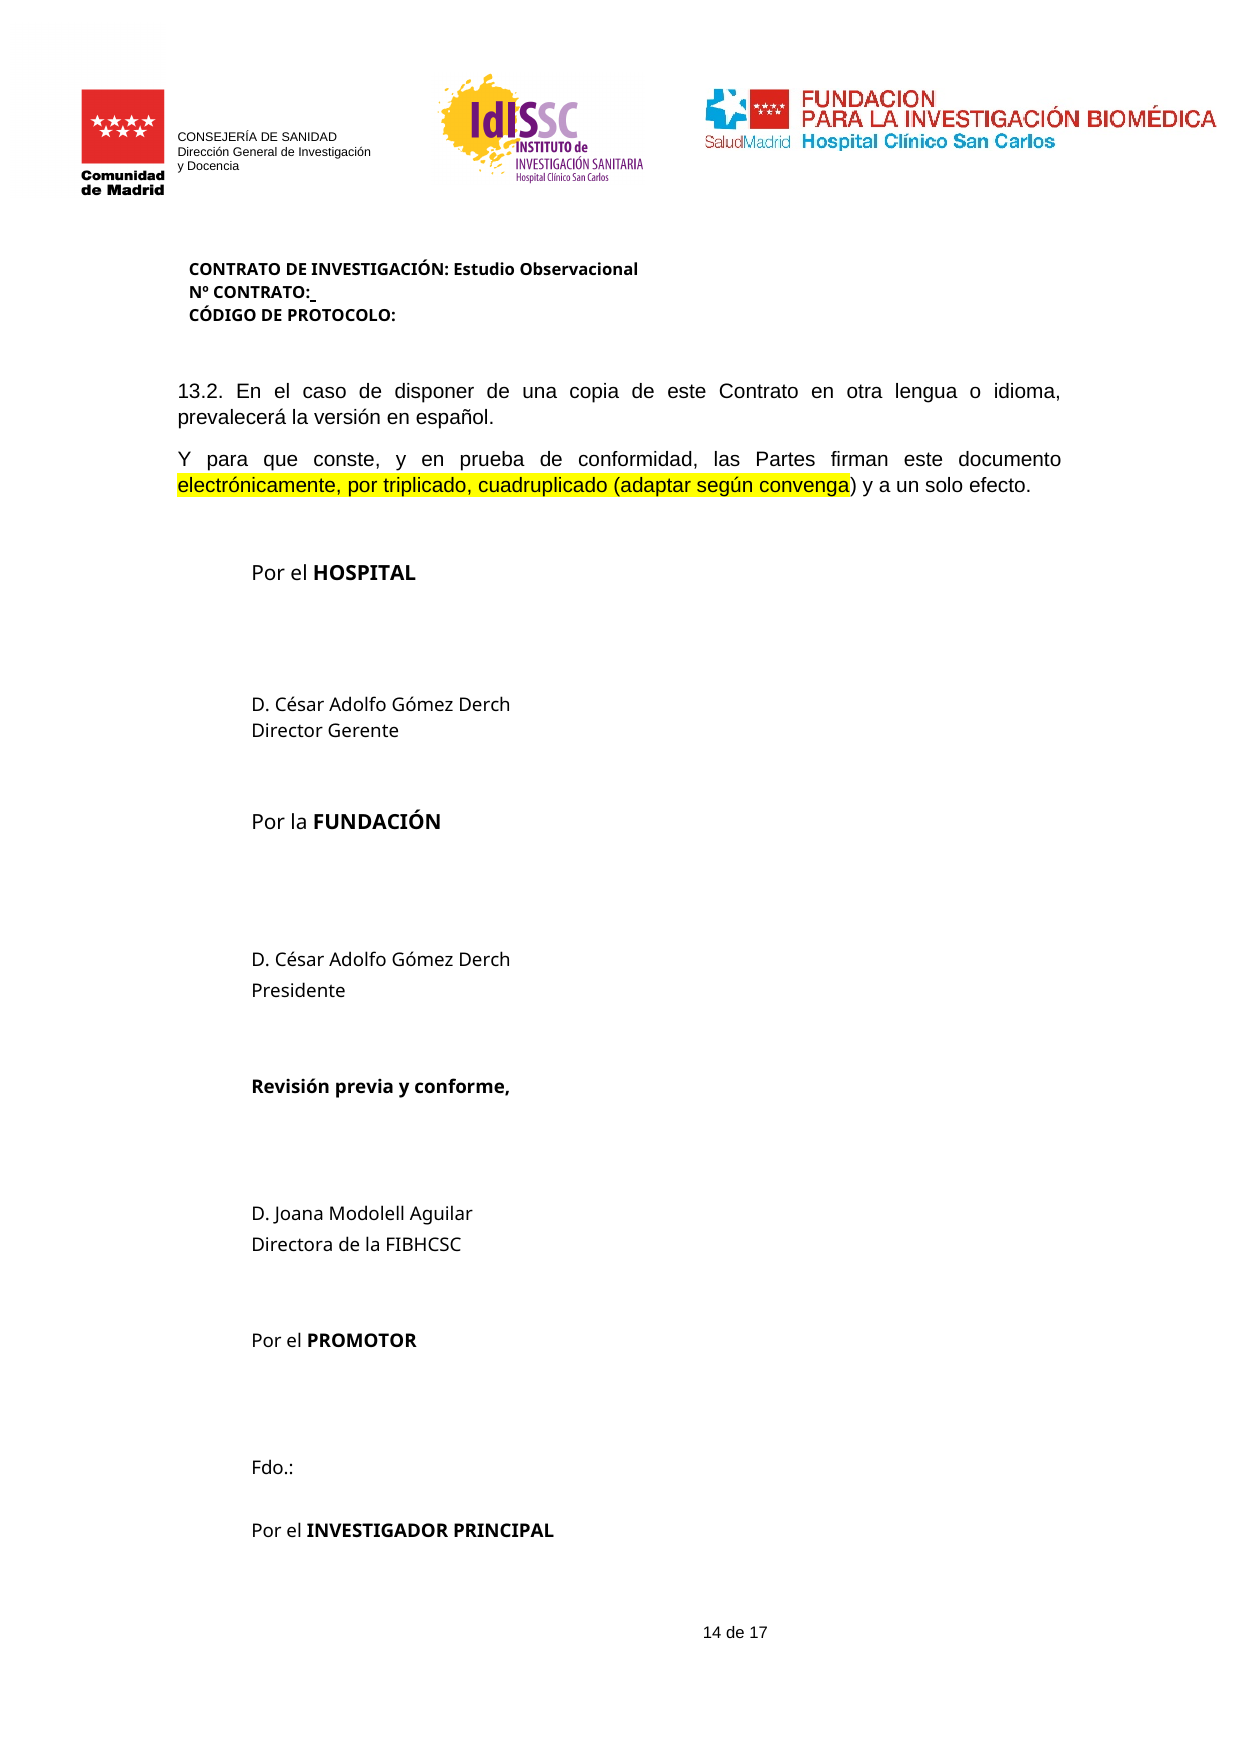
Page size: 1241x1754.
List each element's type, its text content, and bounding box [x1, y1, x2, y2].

text Por la FUNDACIÓN [251, 807, 1063, 836]
text Directora de la FIBHCSC [251, 1232, 1063, 1257]
text Fdo.: [251, 1454, 1063, 1480]
text D. César Adolfo Gómez Derch [251, 691, 1063, 717]
picture [431, 72, 646, 185]
picture [9, 22, 167, 198]
picture [705, 88, 1217, 151]
text Por el INVESTIGADOR PRINCIPAL [251, 1518, 1063, 1543]
text D. César Adolfo Gómez Derch [251, 946, 1063, 971]
text Por el HOSPITAL [251, 558, 1063, 586]
text Revisión previa y conforme, [251, 1073, 1063, 1098]
text D. Joana Modolell Aguilar [251, 1200, 1063, 1226]
text Director Gerente [251, 717, 1063, 743]
text Y para que conste, y en prueba de conformidad, las Partes firman este documento electrónicamente, por triplicado, cuadruplicado (adaptar según convenga) y a un solo efecto. [177, 447, 1063, 497]
text Presidente [251, 978, 1063, 1003]
text 13.2. En el caso de disponer de una copia de este Contrato en otra lengua o idioma, prevalecerá la versión en español. [177, 379, 1063, 429]
text Por el PROMOTOR [251, 1327, 1063, 1353]
